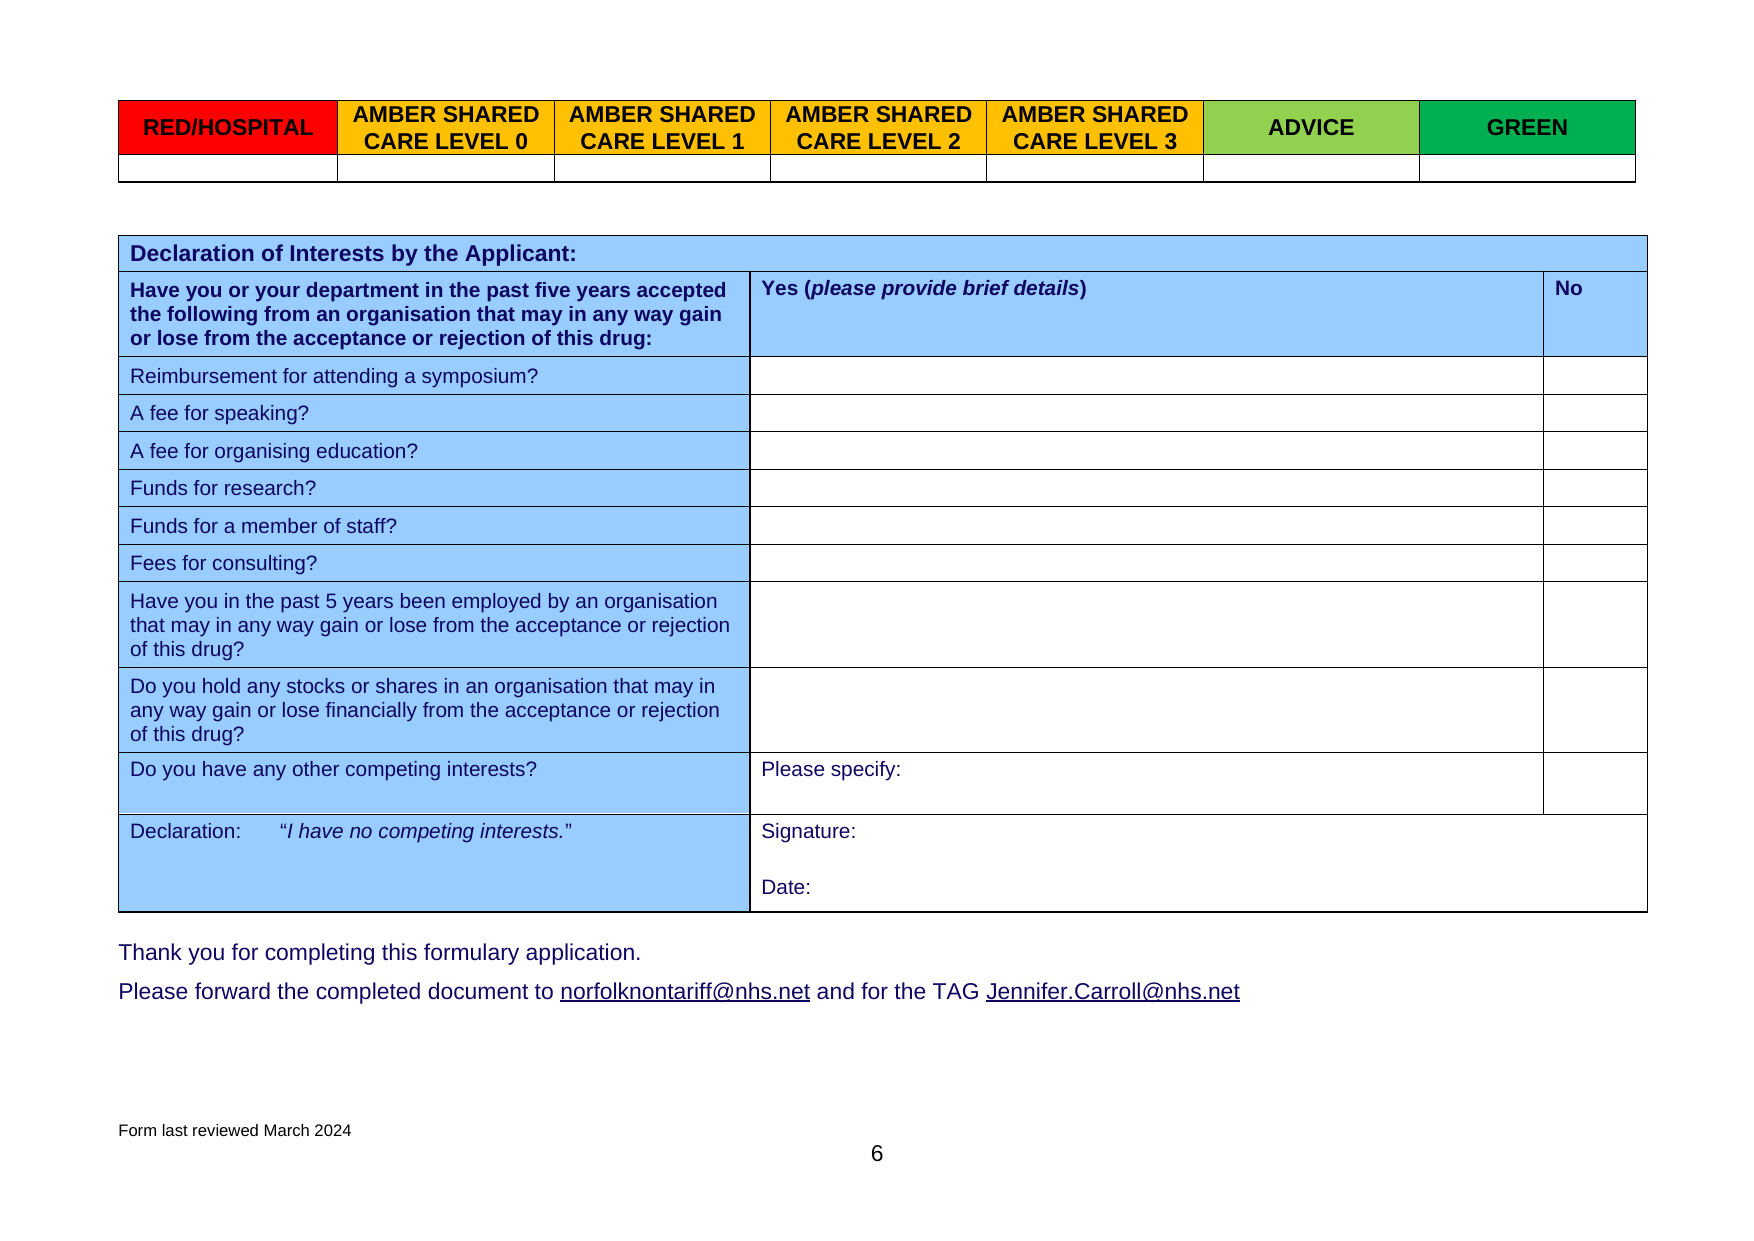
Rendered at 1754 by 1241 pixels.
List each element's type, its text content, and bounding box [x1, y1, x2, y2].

table_cell [1544, 668, 1647, 752]
table_cell [1544, 395, 1647, 431]
table_cell [1544, 753, 1647, 813]
table_cell A fee for organising education? [119, 432, 749, 469]
table_cell [1204, 155, 1419, 181]
text Thank you for completing this formulary application. [118, 939, 1636, 965]
table_cell [751, 507, 1543, 544]
table_header Declaration of Interests by the Applicant: [119, 236, 1647, 271]
table_cell Have you or your department in the past five years accepted the following from an organisation that may in any way gain or lose from the acceptance or rejection of this drug: [119, 272, 749, 356]
text Please forward the completed document to norfolknontariff@nhs.net and for the TAG Jennifer.Carroll@nhs.net [118, 978, 1636, 1004]
table_cell [751, 470, 1543, 506]
table_cell Yes (please provide brief details) [751, 272, 1543, 356]
table_cell [751, 545, 1543, 581]
table_cell AMBER SHARED CARE LEVEL 3 [987, 101, 1203, 154]
table_cell Declaration: “I have no competing interests.” [119, 815, 749, 911]
table_cell Do you hold any stocks or shares in an organisation that may in any way gain or lose financially from the acceptance or rejection of this drug? [119, 668, 749, 752]
table_cell [771, 155, 986, 181]
table_cell [555, 155, 770, 181]
table_cell AMBER SHARED CARE LEVEL 0 [338, 101, 554, 154]
table_cell Have you in the past 5 years been employed by an organisation that may in any way gain or lose from the acceptance or rejection of this drug? [119, 582, 749, 667]
table_cell Funds for research? [119, 470, 749, 506]
table_cell [1544, 357, 1647, 394]
table_cell [751, 395, 1543, 431]
table_cell Reimbursement for attending a symposium? [119, 357, 749, 394]
table_cell [751, 668, 1543, 752]
table_cell [1544, 507, 1647, 544]
table_cell [119, 155, 337, 181]
table_cell [1420, 155, 1635, 181]
table_cell [338, 155, 554, 181]
table_cell A fee for speaking? [119, 395, 749, 431]
table_cell [1544, 545, 1647, 581]
table_cell Signature: Date: [751, 815, 1647, 911]
table_cell AMBER SHARED CARE LEVEL 1 [555, 101, 770, 154]
table_cell [751, 357, 1543, 394]
table_cell [1544, 470, 1647, 506]
table_cell Funds for a member of staff? [119, 507, 749, 544]
table_cell [751, 582, 1543, 667]
table_cell [1544, 432, 1647, 469]
table_cell Do you have any other competing interests? [119, 753, 749, 813]
table_cell GREEN [1420, 101, 1635, 154]
table_cell AMBER SHARED CARE LEVEL 2 [771, 101, 986, 154]
table_cell Please specify: [751, 753, 1543, 813]
table_cell RED/HOSPITAL [119, 101, 337, 154]
table_cell No [1544, 272, 1647, 356]
table_cell Fees for consulting? [119, 545, 749, 581]
table_cell [1544, 582, 1647, 667]
table_cell [987, 155, 1203, 181]
table_cell ADVICE [1204, 101, 1419, 154]
table_cell [751, 432, 1543, 469]
